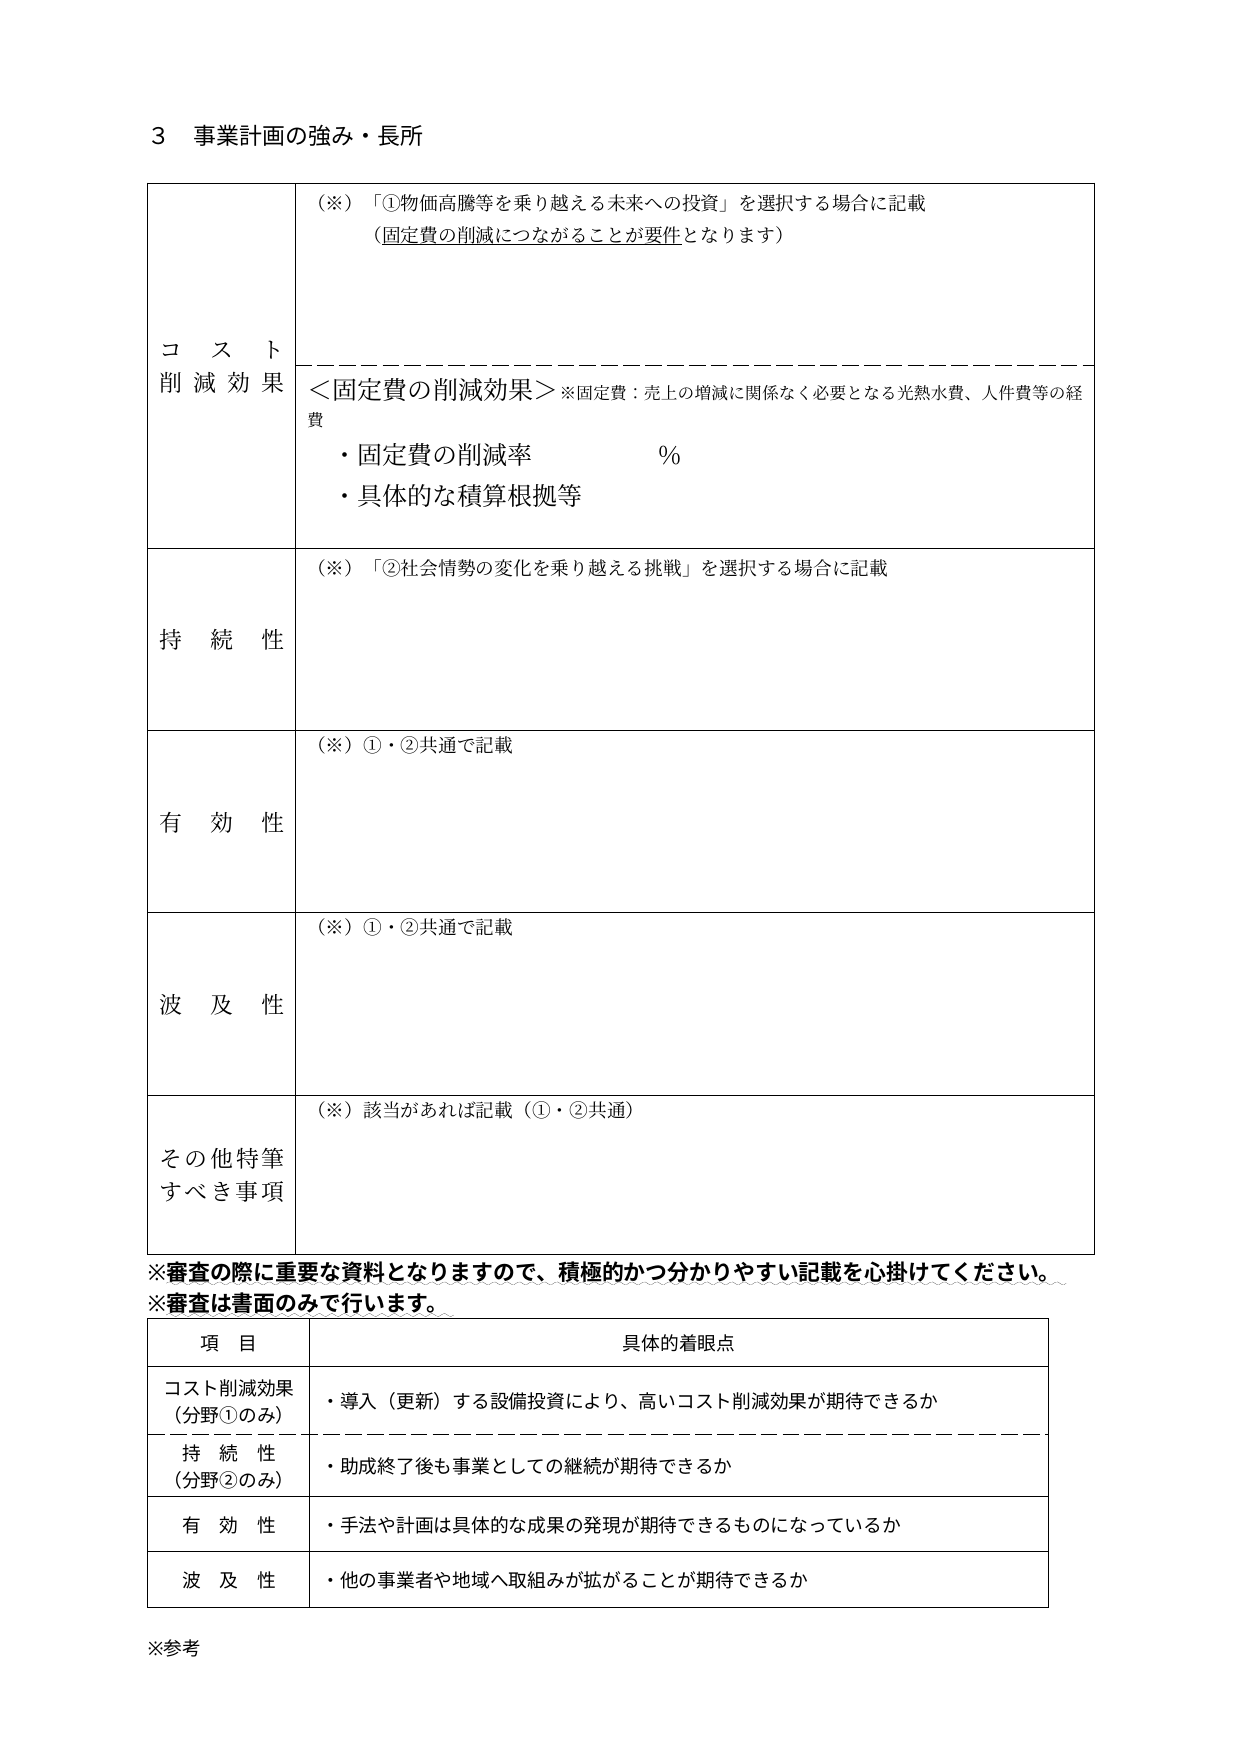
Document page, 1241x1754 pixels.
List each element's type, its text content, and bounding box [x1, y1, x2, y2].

table_cell 有効性 [148, 731, 295, 912]
table_cell （※）①・②共通で記載 [296, 731, 1094, 912]
table_cell （※）該当があれば記載（①・②共通） [296, 1096, 1094, 1253]
table_cell その他特筆すべき事項 [148, 1096, 295, 1253]
text ※審査は書面のみで行います。 [148, 1286, 1092, 1318]
table_cell ・導入（更新）する設備投資により、高いコスト削減効果が期待できるか [310, 1367, 1048, 1434]
table_cell 有 効 性 [148, 1497, 309, 1551]
table_cell 持続性 [148, 549, 295, 730]
text ※審査の際に重要な資料となりますので、積極的かつ分かりやすい記載を心掛けてください。 [148, 1255, 1092, 1286]
text ※参考 [148, 1633, 1092, 1660]
table_header 項 目 [148, 1319, 309, 1366]
table_cell 持 続 性 （分野②のみ） [148, 1434, 309, 1496]
table_cell ・他の事業者や地域へ取組みが拡がることが期待できるか [310, 1552, 1048, 1607]
table_cell （※）①・②共通で記載 [296, 913, 1094, 1094]
table_cell ・助成終了後も事業としての継続が期待できるか [310, 1434, 1048, 1496]
table_header コスト 削減効果 [148, 184, 295, 547]
text ３ 事業計画の強み・長所 [148, 118, 1092, 151]
table_cell ・手法や計画は具体的な成果の発現が期待できるものになっているか [310, 1497, 1048, 1551]
table_cell コスト削減効果 （分野①のみ） [148, 1367, 309, 1434]
table_cell ＜固定費の削減効果＞※固定費：売上の増減に関係なく必要となる光熱水費、人件費等の経費 ・固定費の削減率 ％ ・具体的な積算根拠等 [296, 365, 1094, 547]
table_cell （※）「②社会情勢の変化を乗り越える挑戦」を選択する場合に記載 [296, 549, 1094, 730]
table_header 具体的着眼点 [310, 1319, 1048, 1366]
table_cell 波及性 [148, 913, 295, 1094]
table_header （※）「①物価高騰等を乗り越える未来への投資」を選択する場合に記載 （固定費の削減につながることが要件となります） [296, 184, 1094, 365]
table_cell 波 及 性 [148, 1552, 309, 1607]
